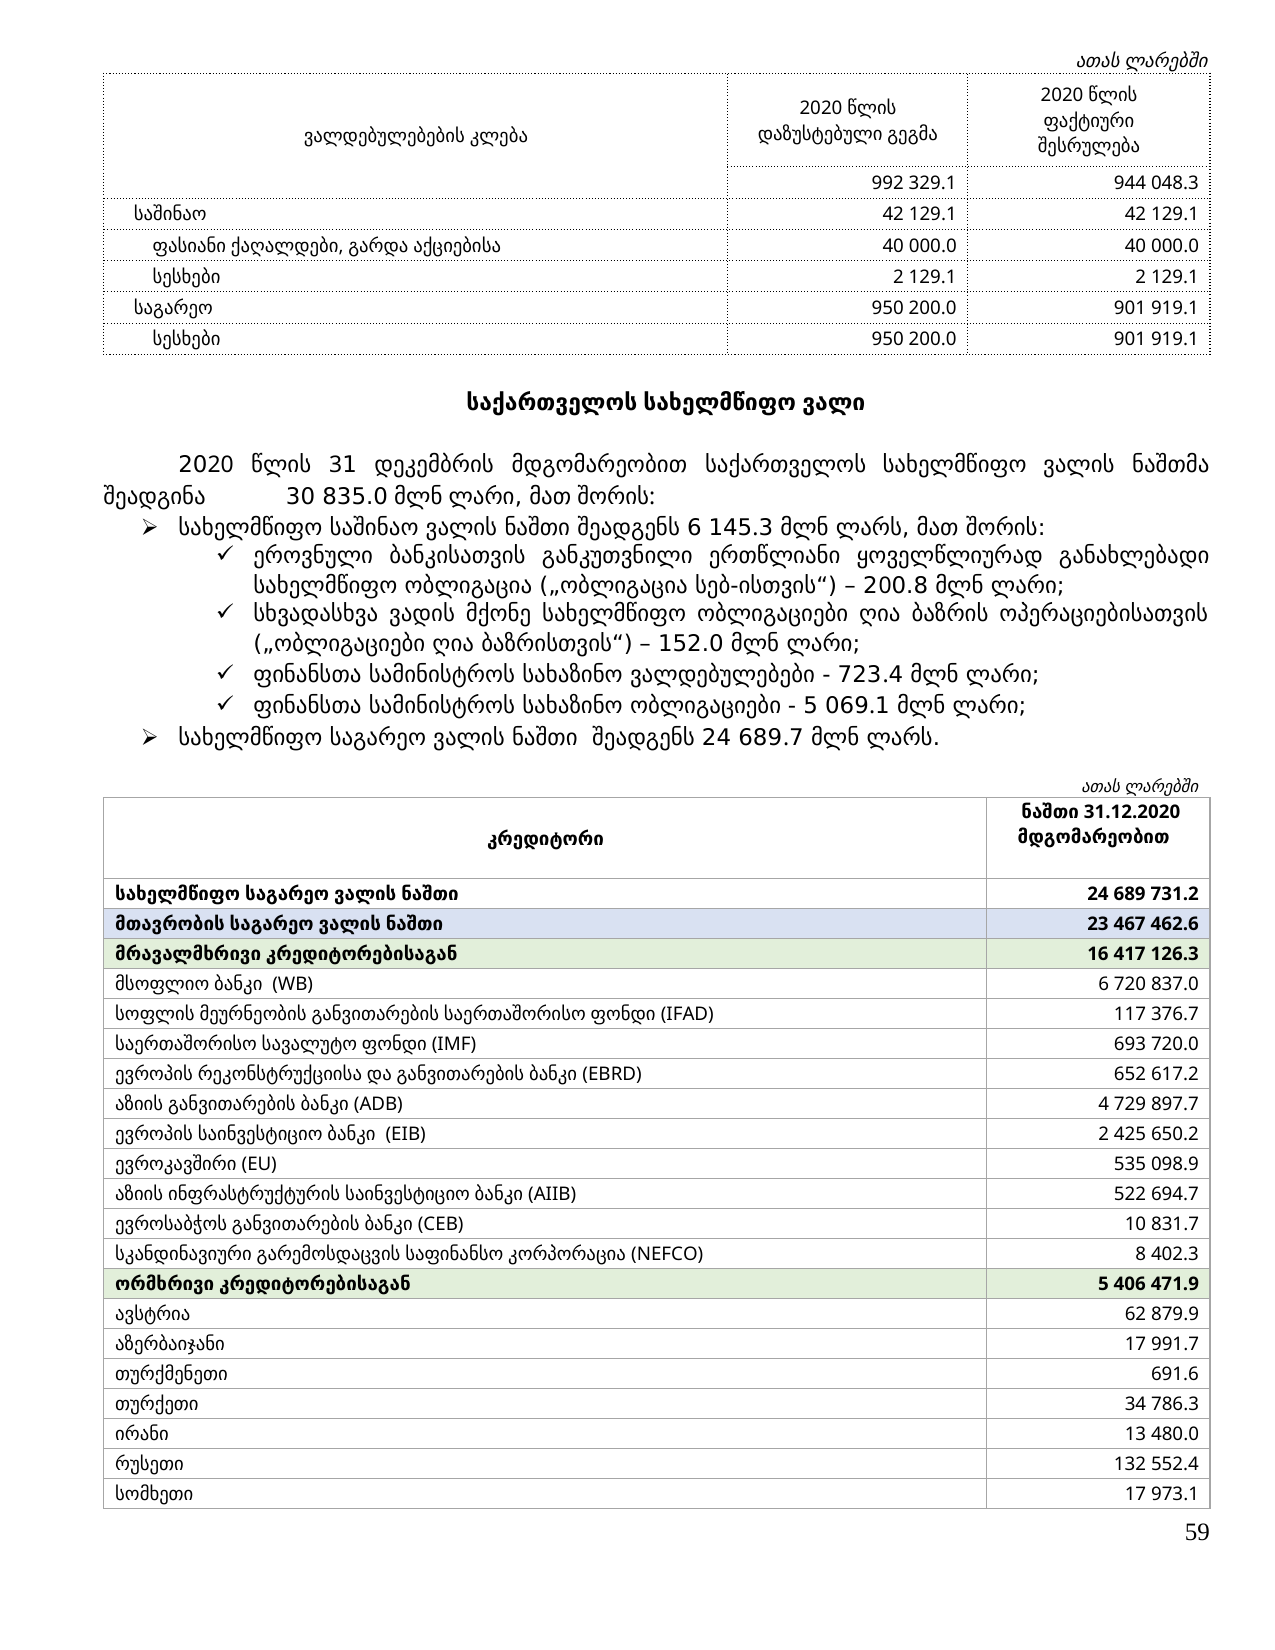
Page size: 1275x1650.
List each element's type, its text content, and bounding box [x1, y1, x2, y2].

table_cell თურქეთი [104, 1389, 986, 1418]
table_header ნაშთი 31.12.2020 მდგომარეობით [987, 798, 1209, 878]
table_cell აზიის განვითარების ბანკი (ADB) [104, 1089, 986, 1118]
table_cell 901 919.1 [968, 323, 1210, 354]
table_cell 652 617.2 [987, 1059, 1209, 1088]
table_cell 34 786.3 [987, 1389, 1209, 1418]
table_cell 62 879.9 [987, 1299, 1209, 1328]
table_cell 2 129.1 [728, 260, 968, 291]
table_cell თურქმენეთი [104, 1359, 986, 1388]
text საქართველოს სახელმწიფო ვალი [178, 386, 1153, 417]
table_cell 2 129.1 [968, 260, 1210, 291]
text ათას ლარებში [103, 774, 1200, 797]
table_cell ევროპის რეკონსტრუქციისა და განვითარების ბანკი (EBRD) [104, 1059, 986, 1088]
table_cell მთავრობის საგარეო ვალის ნაშთი [104, 909, 986, 938]
table_cell ორმხრივი კრედიტორებისაგან [104, 1269, 986, 1298]
list ეროვნული ბანკისათვის განკუთვნილი ერთწლიანი ყოველწლიურად განახლებადი სახელმწიფო ობლიგაცია („ობლიგაცია სებ-ისთვის“) – 200.8 მლნ ლარი; [216, 542, 1209, 600]
table_cell საგარეო [104, 291, 728, 322]
table_cell ფასიანი ქაღალდები, გარდა აქციებისა [104, 229, 728, 260]
table_cell სახელმწიფო საგარეო ვალის ნაშთი [104, 879, 986, 908]
table_cell 691.6 [987, 1359, 1209, 1388]
list სახელმწიფო საშინაო ვალის ნაშთი შეადგენს 6 145.3 მლნ ლარს, მათ შორის: [141, 511, 1209, 542]
table_cell 132 552.4 [987, 1449, 1209, 1478]
table_cell 693 720.0 [987, 1029, 1209, 1058]
table_cell 4 729 897.7 [987, 1089, 1209, 1118]
table_cell 6 720 837.0 [987, 969, 1209, 998]
table_cell საერთაშორისო სავალუტო ფონდი (IMF) [104, 1029, 986, 1058]
table_cell ირანი [104, 1419, 986, 1448]
table_cell 42 129.1 [968, 198, 1210, 229]
table_cell 40 000.0 [728, 229, 968, 260]
table_cell მრავალმხრივი კრედიტორებისაგან [104, 939, 986, 968]
list ფინანსთა სამინისტროს სახაზინო ობლიგაციები - 5 069.1 მლნ ლარი; [216, 689, 1209, 721]
table_cell 23 467 462.6 [987, 909, 1209, 938]
list სახელმწიფო საგარეო ვალის ნაშთი შეადგენს 24 689.7 მლნ ლარს. [141, 721, 1209, 752]
table_cell აზიის ინფრასტრუქტურის საინვესტიციო ბანკი (AIIB) [104, 1179, 986, 1208]
table_cell 24 689 731.2 [987, 879, 1209, 908]
table_cell ავსტრია [104, 1299, 986, 1328]
table_cell 944 048.3 [968, 166, 1210, 197]
table_cell 42 129.1 [728, 198, 968, 229]
text ათას ლარებში [103, 47, 1209, 72]
table_cell 17 973.1 [987, 1479, 1209, 1508]
table_header 2020 წლის ფაქტიური შესრულება [968, 73, 1210, 166]
text 2020 წლის 31 დეკემბრის მდგომარეობით საქართველოს სახელმწიფო ვალის ნაშთმა შეადგინა 30 835.0 მლნ ლარი, მათ შორის: [103, 448, 1209, 511]
table_cell ევროპის საინვესტიციო ბანკი (EIB) [104, 1119, 986, 1148]
table_cell სესხები [104, 323, 728, 354]
table_cell 5 406 471.9 [987, 1269, 1209, 1298]
table_cell 40 000.0 [968, 229, 1210, 260]
table_cell 8 402.3 [987, 1239, 1209, 1268]
table_cell 992 329.1 [728, 166, 968, 197]
table_cell 10 831.7 [987, 1209, 1209, 1238]
table_header კრედიტორი [104, 798, 986, 878]
table_cell სესხები [104, 260, 728, 291]
table_cell 950 200.0 [728, 323, 968, 354]
list სხვადასხვა ვადის მქონე სახელმწიფო ობლიგაციები ღია ბაზრის ოპერაციებისათვის („ობლიგაციები ღია ბაზრისთვის“) – 152.0 მლნ ლარი; [216, 600, 1209, 658]
table_cell სომხეთი [104, 1479, 986, 1508]
table_header 2020 წლის დაზუსტებული გეგმა [728, 73, 968, 166]
table_cell 950 200.0 [728, 291, 968, 322]
table_cell აზერბაიჯანი [104, 1329, 986, 1358]
table_header ვალდებულებების კლება [104, 73, 728, 197]
table_cell ევროსაბჭოს განვითარების ბანკი (CEB) [104, 1209, 986, 1238]
table_cell სკანდინავიური გარემოსდაცვის საფინანსო კორპორაცია (NEFCO) [104, 1239, 986, 1268]
table_cell საშინაო [104, 198, 728, 229]
table_cell 2 425 650.2 [987, 1119, 1209, 1148]
table_cell 901 919.1 [968, 291, 1210, 322]
table_cell 13 480.0 [987, 1419, 1209, 1448]
table_cell 16 417 126.3 [987, 939, 1209, 968]
table_cell 17 991.7 [987, 1329, 1209, 1358]
table_cell ევროკავშირი (EU) [104, 1149, 986, 1178]
table_cell მსოფლიო ბანკი (WB) [104, 969, 986, 998]
table_cell 535 098.9 [987, 1149, 1209, 1178]
table_cell 117 376.7 [987, 999, 1209, 1028]
list ფინანსთა სამინისტროს სახაზინო ვალდებულებები - 723.4 მლნ ლარი; [216, 658, 1209, 689]
table_cell სოფლის მეურნეობის განვითარების საერთაშორისო ფონდი (IFAD) [104, 999, 986, 1028]
table_cell 522 694.7 [987, 1179, 1209, 1208]
table_cell რუსეთი [104, 1449, 986, 1478]
